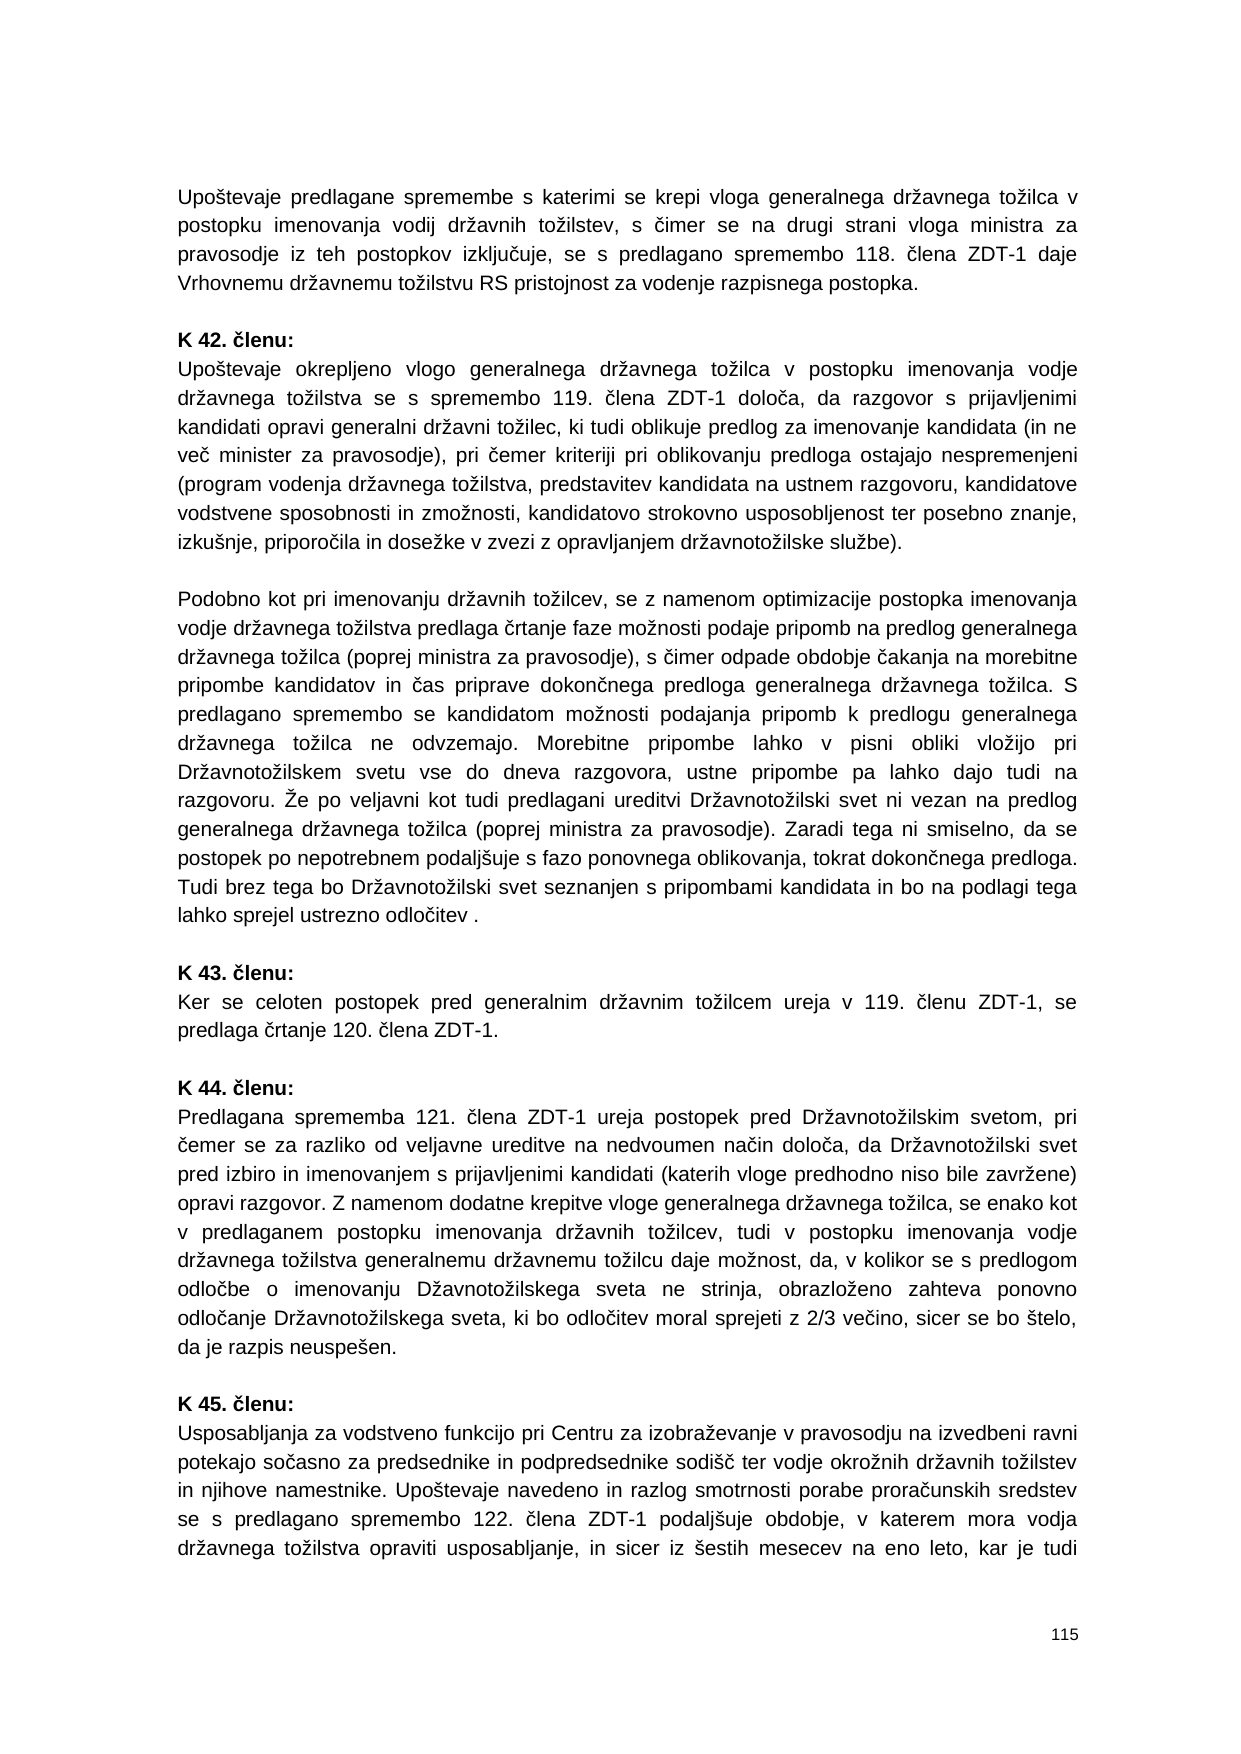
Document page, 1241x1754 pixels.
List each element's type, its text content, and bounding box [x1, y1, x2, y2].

text K 45. členu: [177, 1392, 1078, 1416]
text K 42. členu: [177, 328, 1078, 352]
text Podobno kot pri imenovanju državnih tožilcev, se z namenom optimizacije postopka imenovanja vodje državnega tožilstva predlaga črtanje faze možnosti podaje pripomb na predlog generalnega državnega tožilca (poprej ministra za pravosodje), s čimer odpade obdobje čakanja na morebitne pripombe kandidatov in čas priprave dokončnega predloga generalnega državnega tožilca. S predlagano spremembo se kandidatom možnosti podajanja pripomb k predlogu generalnega državnega tožilca ne odvzemajo. Morebitne pripombe lahko v pisni obliki vložijo pri Državnotožilskem svetu vse do dneva razgovora, ustne pripombe pa lahko dajo tudi na razgovoru. Že po veljavni kot tudi predlagani ureditvi Državnotožilski svet ni vezan na predlog generalnega državnega tožilca (poprej ministra za pravosodje). Zaradi tega ni smiselno, da se postopek po nepotrebnem podaljšuje s fazo ponovnega oblikovanja, tokrat dokončnega predloga. Tudi brez tega bo Državnotožilski svet seznanjen s pripombami kandidata in bo na podlagi tega lahko sprejel ustrezno odločitev . [177, 587, 1078, 927]
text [177, 1421, 1078, 1560]
text Predlagana sprememba 121. člena ZDT-1 ureja postopek pred Državnotožilskim svetom, pri čemer se za razliko od veljavne ureditve na nedvoumen način določa, da Državnotožilski svet pred izbiro in imenovanjem s prijavljenimi kandidati (katerih vloge predhodno niso bile zavržene) opravi razgovor. Z namenom dodatne krepitve vloge generalnega državnega tožilca, se enako kot v predlaganem postopku imenovanja državnih tožilcev, tudi v postopku imenovanja vodje državnega tožilstva generalnemu državnemu tožilcu daje možnost, da, v kolikor se s predlogom odločbe o imenovanju Džavnotožilskega sveta ne strinja, obrazloženo zahteva ponovno odločanje Državnotožilskega sveta, ki bo odločitev moral sprejeti z 2/3 večino, sicer se bo štelo, da je razpis neuspešen. [177, 1104, 1078, 1358]
text K 44. členu: [177, 1076, 1078, 1100]
text Ker se celoten postopek pred generalnim državnim tožilcem ureja v 119. členu ZDT-1, se predlaga črtanje 120. člena ZDT-1. [177, 989, 1078, 1042]
text Upoštevaje okrepljeno vlogo generalnega državnega tožilca v postopku imenovanja vodje državnega tožilstva se s spremembo 119. člena ZDT-1 določa, da razgovor s prijavljenimi kandidati opravi generalni državni tožilec, ki tudi oblikuje predlog za imenovanje kandidata (in ne več minister za pravosodje), pri čemer kriteriji pri oblikovanju predloga ostajajo nespremenjeni (program vodenja državnega tožilstva, predstavitev kandidata na ustnem razgovoru, kandidatove vodstvene sposobnosti in zmožnosti, kandidatovo strokovno usposobljenost ter posebno znanje, izkušnje, priporočila in dosežke v zvezi z opravljanjem državnotožilske službe). [177, 357, 1078, 553]
text K 43. členu: [177, 961, 1078, 985]
text Upoštevaje predlagane spremembe s katerimi se krepi vloga generalnega državnega tožilca v postopku imenovanja vodij državnih tožilstev, s čimer se na drugi strani vloga ministra za pravosodje iz teh postopkov izključuje, se s predlagano spremembo 118. člena ZDT-1 daje Vrhovnemu državnemu tožilstvu RS pristojnost za vodenje razpisnega postopka. [177, 184, 1078, 295]
